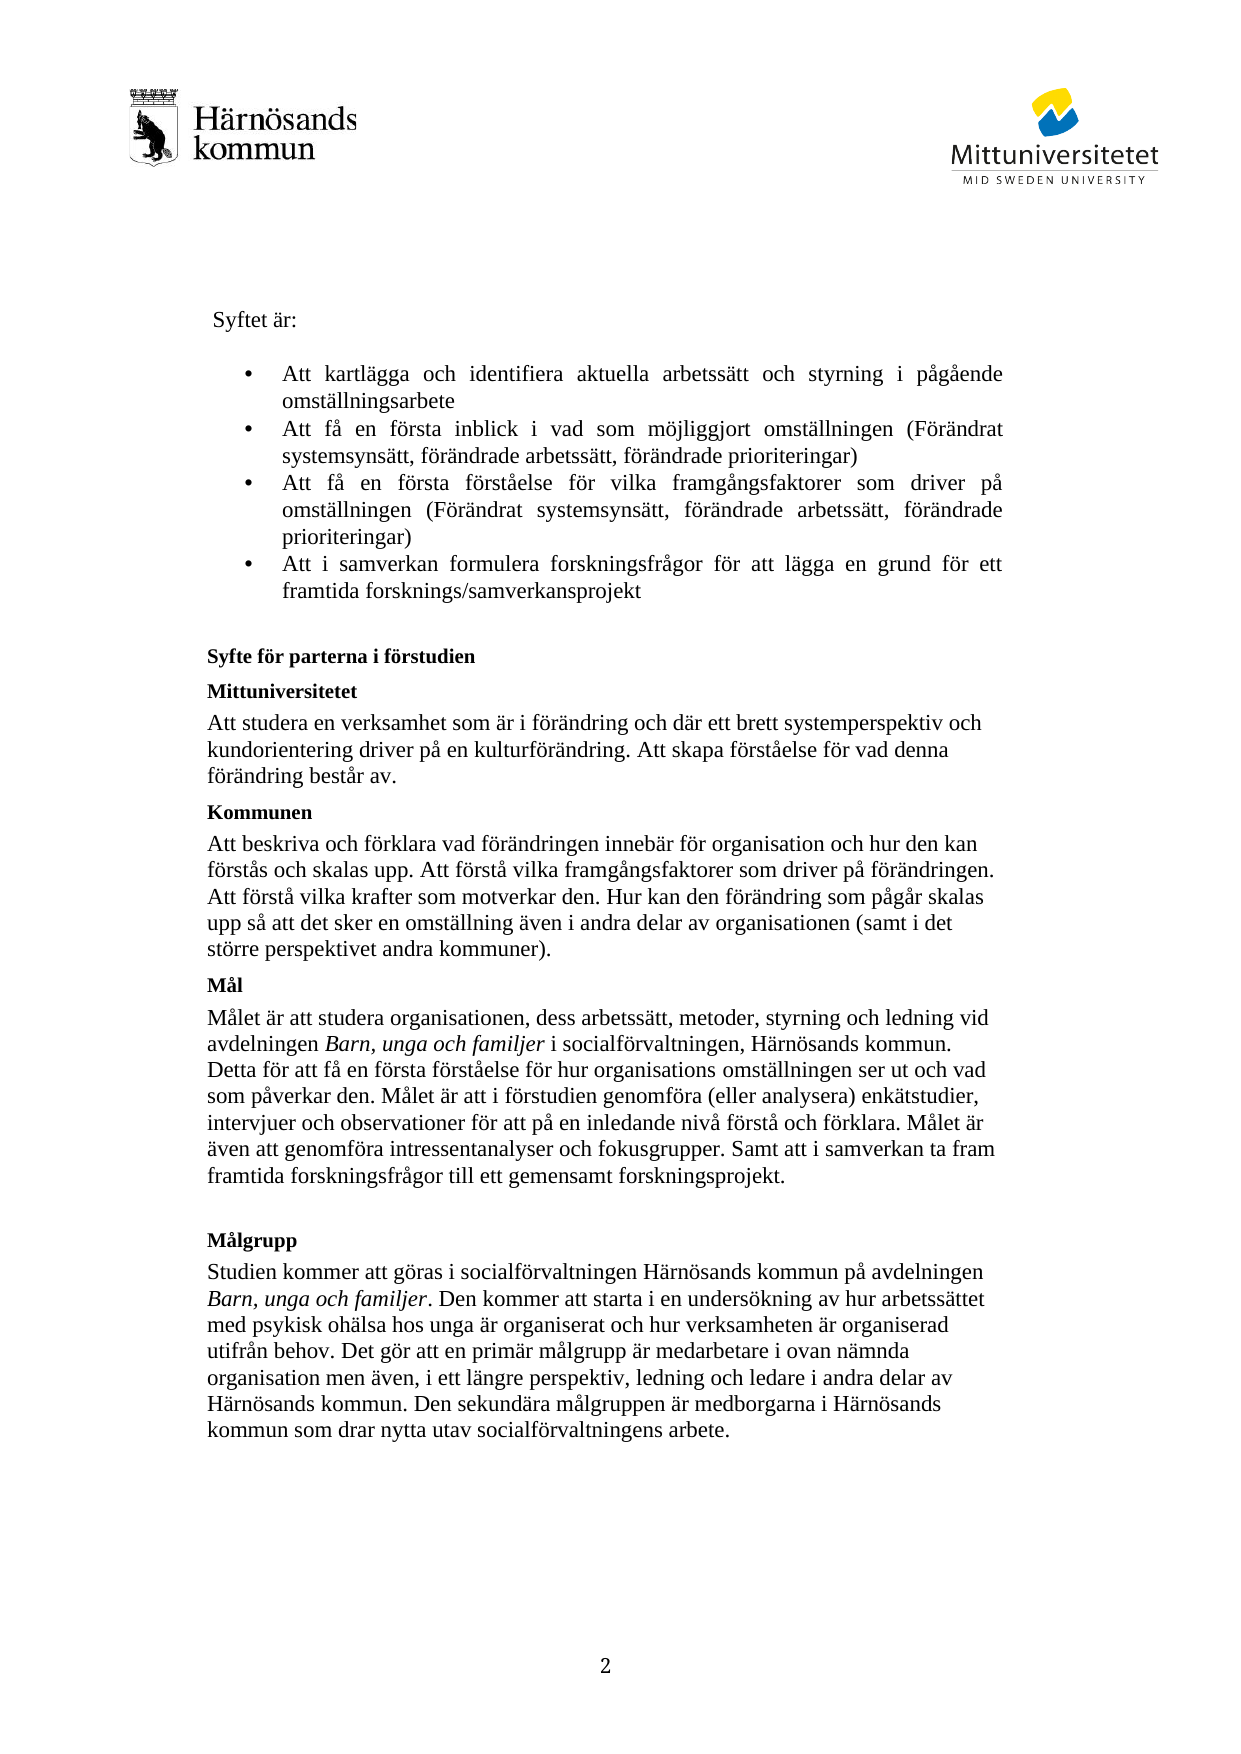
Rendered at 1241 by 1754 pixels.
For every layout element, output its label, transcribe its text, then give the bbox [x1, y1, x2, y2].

list Att få en första inblick i vad som möjliggjort omställningen (Förändrat systemsynsätt, förändrade arbetssätt, förändrade prioriteringar) [244, 414, 1004, 468]
list Syfte för parterna i förstudien [207, 638, 1004, 668]
text Att studera en verksamhet som är i förändring och där ett brett systemperspektiv och kundorientering driver på en kulturförändring. Att skapa förståelse för vad denna förändring består av. [207, 709, 1004, 788]
picture [951, 88, 1159, 184]
list Målgrupp [207, 1223, 1004, 1252]
text Studien kommer att göras i socialförvaltningen Härnösands kommun på avdelningen Barn, unga och familjer. Den kommer att starta i en undersökning av hur arbetssättet med psykisk ohälsa hos unga är organiserat och hur verksamheten är organiserad utifrån behov. Det gör att en primär målgrupp är medarbetare i ovan nämnda organisation men även, i ett längre perspektiv, ledning och ledare i andra delar av Härnösands kommun. Den sekundära målgruppen är medborgarna i Härnösands kommun som drar nytta utav socialförvaltningens arbete. [207, 1258, 1004, 1443]
text Att beskriva och förklara vad förändringen innebär för organisation och hur den kan förstås och skalas upp. Att förstå vilka framgångsfaktorer som driver på förändringen. Att förstå vilka krafter som motverkar den. Hur kan den förändring som pågår skalas upp så att det sker en omställning även i andra delar av organisationen (samt i det större perspektivet andra kommuner). [207, 830, 1004, 962]
text Målet är att studera organisationen, dess arbetssätt, metoder, styrning och ledning vid avdelningen Barn, unga och familjer i socialförvaltningen, Härnösands kommun. Detta för att få en första förståelse för hur organisations omställningen ser ut och vad som påverkar den. Målet är att i förstudien genomföra (eller analysera) enkätstudier, intervjuer och observationer för att på en inledande nivå förstå och förklara. Målet är även att genomföra intressentanalyser och fokusgrupper. Samt att i samverkan ta fram framtida forskningsfrågor till ett gemensamt forskningsprojekt. [207, 1003, 1004, 1188]
list Att få en första förståelse för vilka framgångsfaktorer som driver på omställningen (Förändrat systemsynsätt, förändrade arbetssätt, förändrade prioriteringar) [244, 468, 1004, 549]
list Mittuniversitetet [207, 674, 1004, 703]
list Att kartlägga och identifiera aktuella arbetssätt och styrning i pågående omställningsarbete [244, 360, 1004, 414]
list Kommunen [207, 795, 1004, 824]
list Att i samverkan formulera forskningsfrågor för att lägga en grund för ett framtida forsknings/samverkansprojekt [244, 549, 1004, 603]
list Mål [207, 968, 1004, 997]
picture [129, 89, 357, 167]
text Syftet är: [207, 278, 1004, 333]
